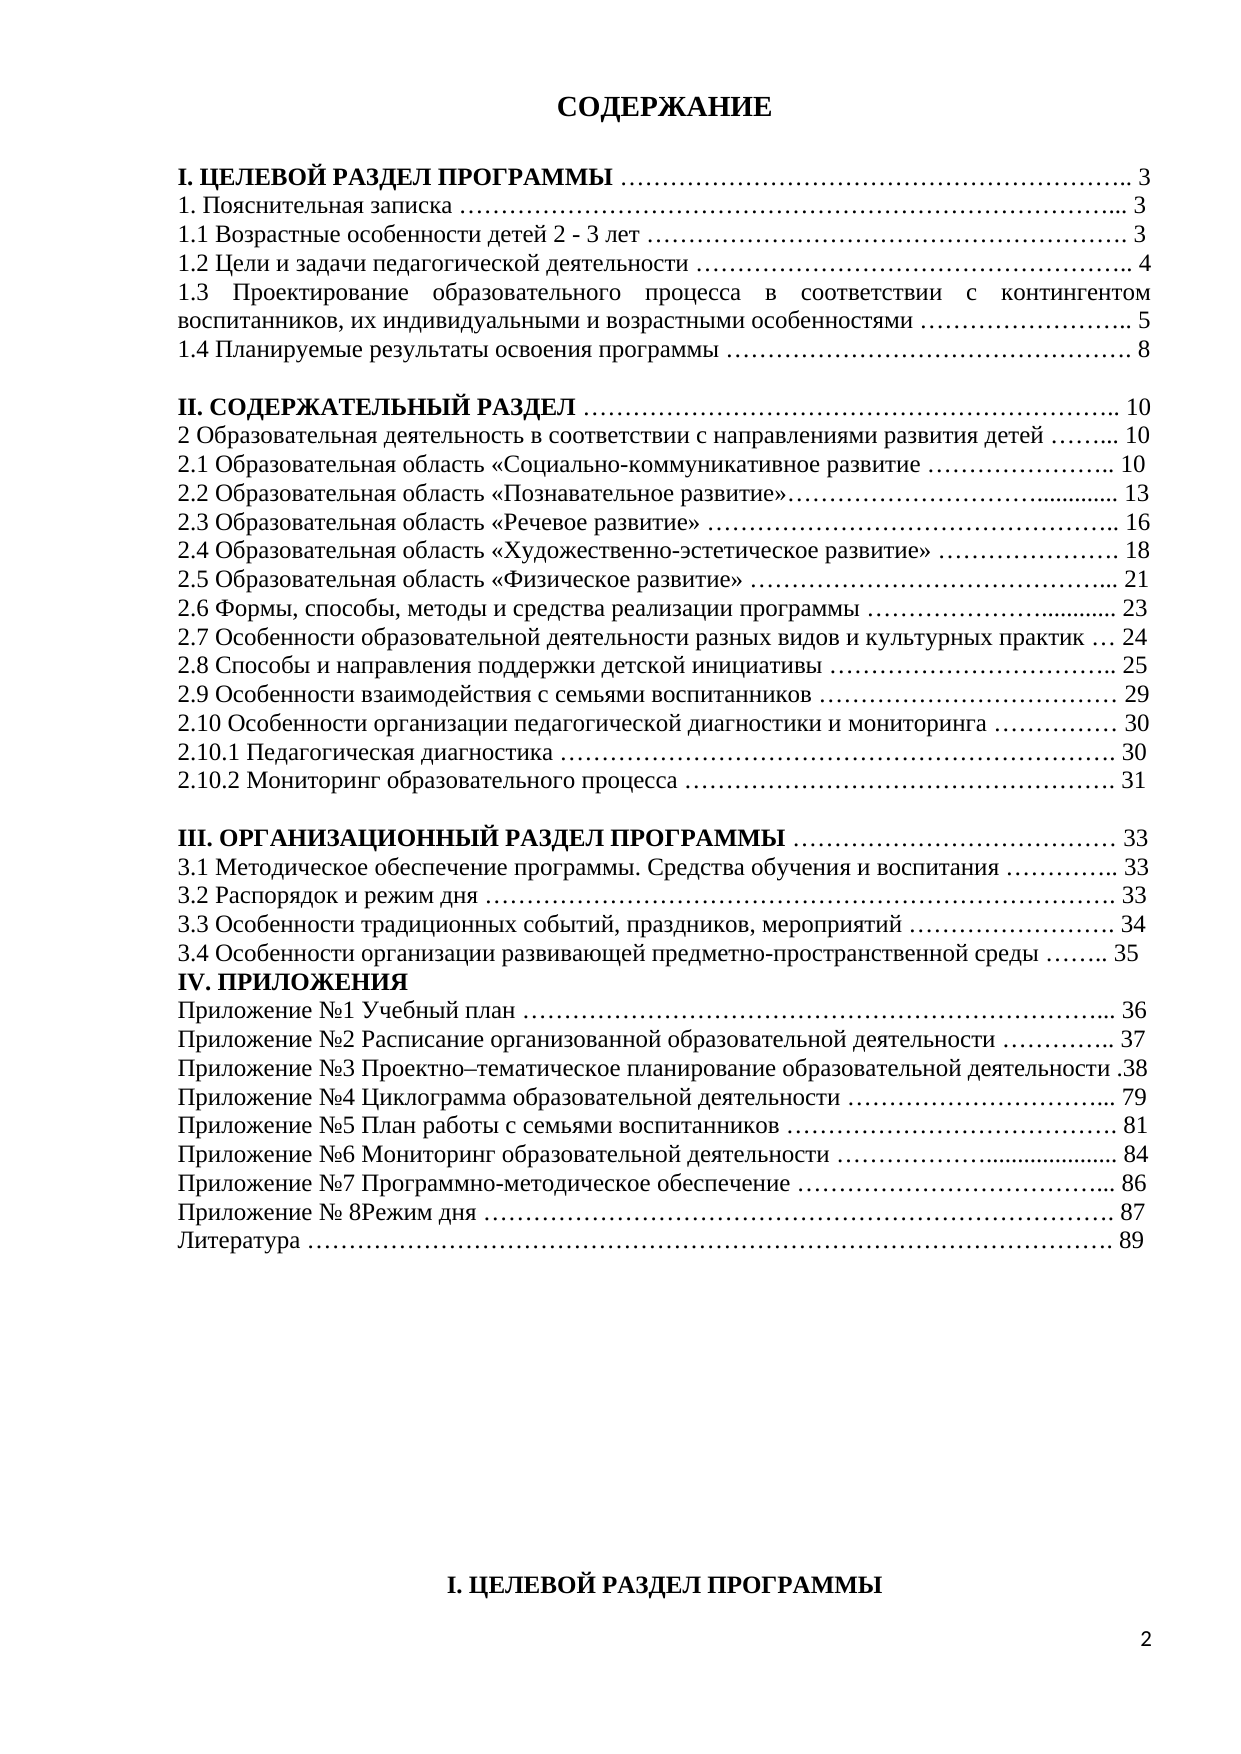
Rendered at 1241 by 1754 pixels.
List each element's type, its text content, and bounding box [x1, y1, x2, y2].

text 1.3 Проектирование образовательного процесса в соответствии с контингентом воспитанников, их индивидуальными и возрастными особенностями …………………….. 5 [177, 277, 1152, 334]
text 3.1 Методическое обеспечение программы. Средства обучения и воспитания ………….. 33 [177, 852, 1152, 880]
text 2.3 Образовательная область «Речевое развитие» ………………………………………….. 16 [177, 507, 1152, 535]
text I. ЦЕЛЕВОЙ РАЗДЕЛ ПРОГРАММЫ [177, 1570, 1152, 1599]
text IV. ПРИЛОЖЕНИЯ [177, 967, 1152, 995]
text 2.7 Особенности образовательной деятельности разных видов и культурных практик … 24 [177, 622, 1152, 650]
text 2.10 Особенности организации педагогической диагностики и мониторинга …………… 30 [177, 708, 1152, 737]
text Приложение №1 Учебный план ……………………………………………………………... 36 [177, 995, 1152, 1024]
text 1.4 Планируемые результаты освоения программы …………………………………………. 8 [177, 334, 1152, 363]
text 1.2 Цели и задачи педагогической деятельности …………………………………………….. 4 [177, 248, 1152, 277]
text 2 Образовательная деятельность в соответствии с направлениями развития детей ……... 10 [177, 420, 1152, 449]
text СОДЕРЖАНИЕ [177, 89, 1152, 122]
text II. СОДЕРЖАТЕЛЬНЫЙ РАЗДЕЛ ……………………………………………………….. 10 [177, 392, 1152, 420]
text 2.8 Способы и направления поддержки детской инициативы …………………………….. 25 [177, 650, 1152, 679]
text 3.4 Особенности организации развивающей предметно-пространственной среды …….. 35 [177, 938, 1152, 967]
text 2.4 Образовательная область «Художественно-эстетическое развитие» …………………. 18 [177, 535, 1152, 564]
text 2.10.1 Педагогическая диагностика …………………………………………………………. 30 [177, 737, 1152, 765]
text I. ЦЕЛЕВОЙ РАЗДЕЛ ПРОГРАММЫ …………………………………………………….. 3 [177, 162, 1152, 190]
text 2.9 Особенности взаимодействия с семьями воспитанников ……………………………… 29 [177, 679, 1152, 708]
text 2.10.2 Мониторинг образовательного процесса ……………………………………………. 31 [177, 765, 1152, 794]
text Приложение №4 Циклограмма образовательной деятельности …………………………... 79 [177, 1082, 1152, 1110]
text 2.2 Образовательная область «Познавательное развитие»…………………………............. 13 [177, 478, 1152, 507]
text 1.1 Возрастные особенности детей 2 - 3 лет …………………………………………………. 3 [177, 219, 1152, 248]
text Литература ……………………………………………………………………………………. 89 [177, 1225, 1152, 1254]
text III. ОРГАНИЗАЦИОННЫЙ РАЗДЕЛ ПРОГРАММЫ ………………………………… 33 [177, 823, 1152, 852]
text 3.3 Особенности традиционных событий, праздников, мероприятий ……………………. 34 [177, 909, 1152, 938]
text Приложение №6 Мониторинг образовательной деятельности ………………..................... 84 [177, 1139, 1152, 1168]
text Приложение №5 План работы с семьями воспитанников …………………………………. 81 [177, 1110, 1152, 1139]
text Приложение №3 Проектно–тематическое планирование образовательной деятельности .38 [177, 1053, 1152, 1082]
text 1. Пояснительная записка ……………………………………………………………………... 3 [177, 190, 1152, 219]
text Приложение № 8Режим дня …………………………………………………………………. 87 [177, 1197, 1152, 1225]
text 2.6 Формы, способы, методы и средства реализации программы …………………............ 23 [177, 593, 1152, 622]
text Приложение №2 Расписание организованной образовательной деятельности ………….. 37 [177, 1024, 1152, 1053]
text 2.5 Образовательная область «Физическое развитие» ……………………………………... 21 [177, 564, 1152, 593]
text 3.2 Распорядок и режим дня …………………………………………………………………. 33 [177, 880, 1152, 909]
text 2.1 Образовательная область «Социально-коммуникативное развитие ………………….. 10 [177, 449, 1152, 478]
text Приложение №7 Программно-методическое обеспечение ………………………………... 86 [177, 1168, 1152, 1197]
